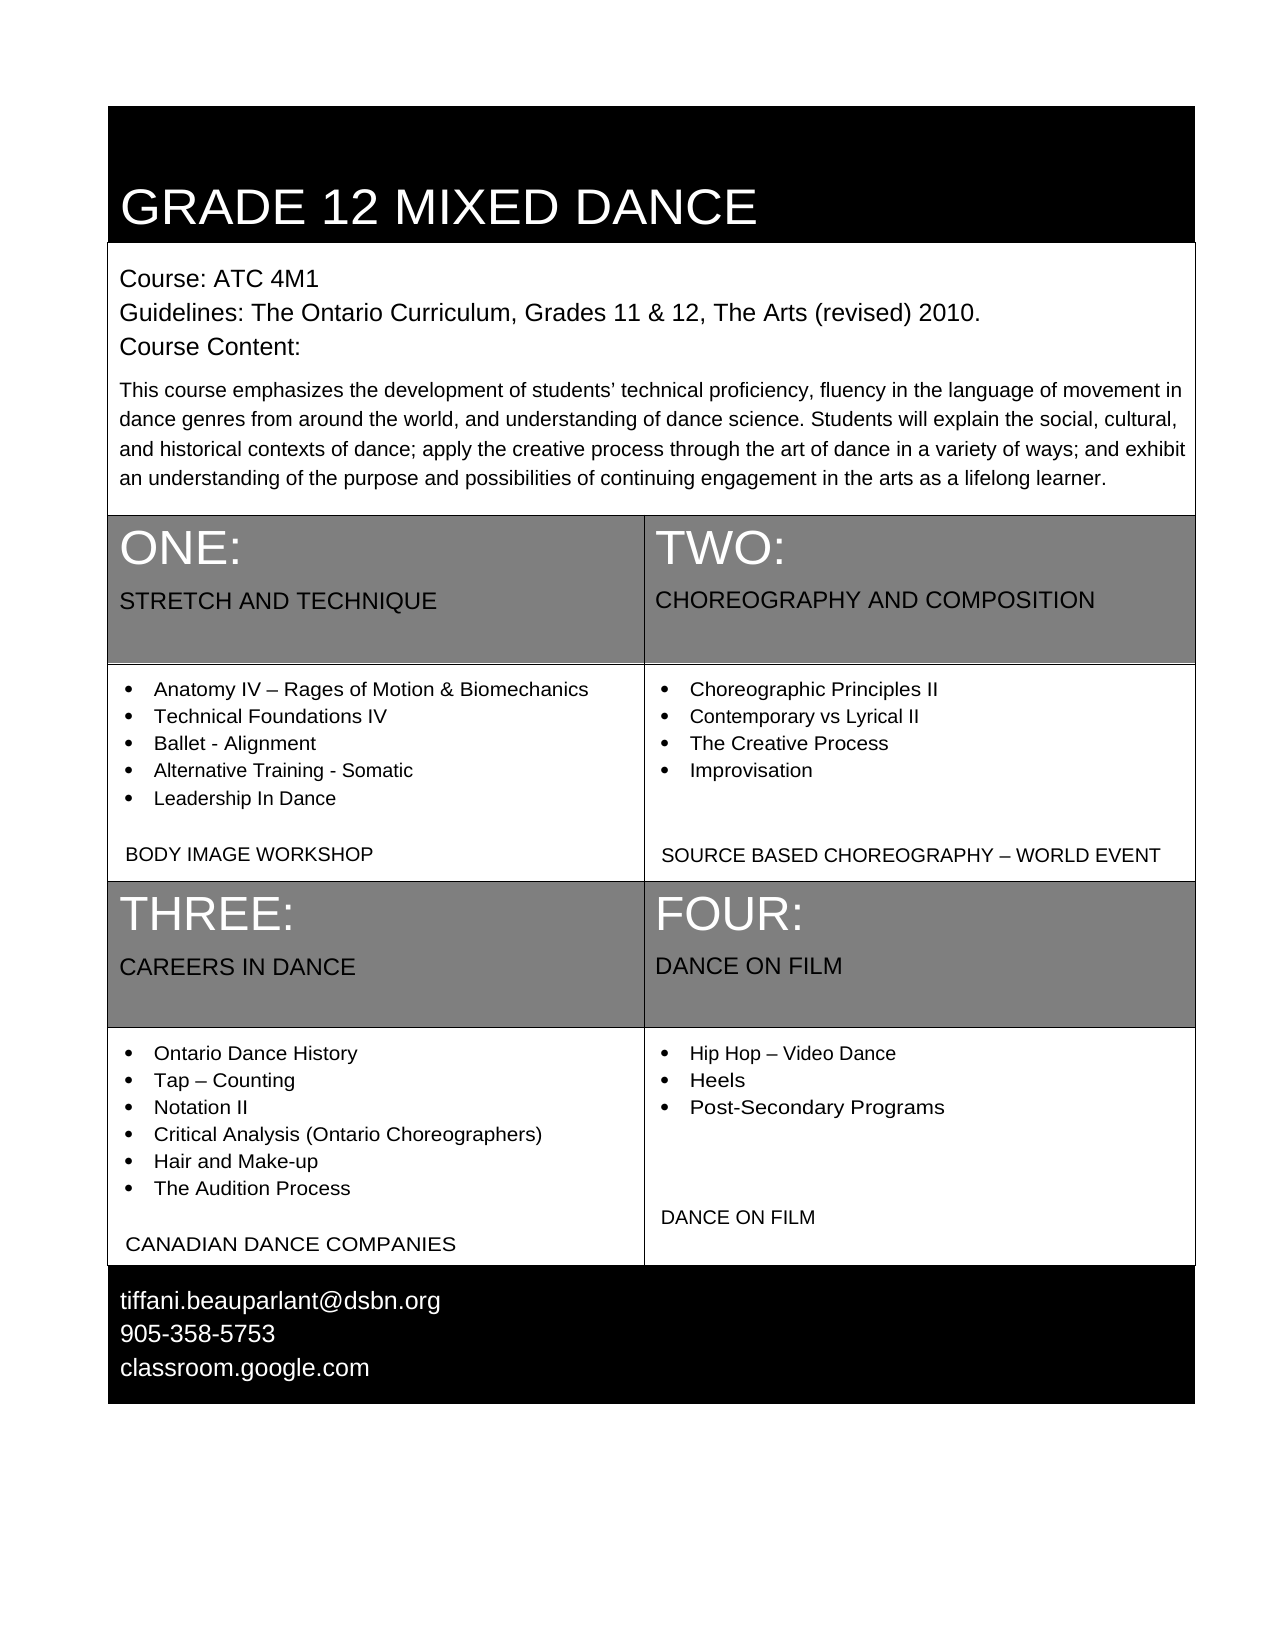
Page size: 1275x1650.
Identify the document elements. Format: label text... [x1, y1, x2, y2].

table_cell tiffani.beauparlant@dsbn.org 905-358-5753 classroom.google.com [108, 1266, 644, 1404]
table_header GRADE 12 MIXED DANCE [108, 106, 1195, 242]
table_cell TWO: CHOREOGRAPHY AND COMPOSITION [645, 516, 1195, 663]
table_cell THREE: CAREERS IN DANCE [108, 882, 644, 1027]
table_cell Course: ATC 4M1 Guidelines: The Ontario Curriculum, Grades 11 & 12, The Arts (revised) 2010. Course Content: This course emphasizes the development of students’ technical proficiency, fluency in the language of movement in dance genres from around the world, and understanding of dance science. Students will explain the social, cultural, and historical contexts of dance; apply the creative process through the art of dance in a variety of ways; and exhibit an understanding of the purpose and possibilities of continuing engagement in the arts as a lifelong learner. [108, 243, 1195, 514]
table_cell [644, 1266, 1195, 1404]
table_cell Anatomy IV – Rages of Motion & Biomechanics Technical Foundations IV Ballet - Alignment Alternative Training - Somatic Leadership In Dance BODY IMAGE WORKSHOP [108, 665, 644, 881]
table_cell FOUR: DANCE ON FILM [645, 882, 1195, 1027]
table_cell Ontario Dance History Tap – Counting Notation II Critical Analysis (Ontario Choreographers) Hair and Make-up The Audition Process CANADIAN DANCE COMPANIES [108, 1028, 644, 1265]
table_cell Hip Hop – Video Dance Heels Post-Secondary Programs DANCE ON FILM [645, 1028, 1195, 1265]
table_cell Choreographic Principles II Contemporary vs Lyrical II The Creative Process Improvisation SOURCE BASED CHOREOGRAPHY – WORLD EVENT [645, 665, 1195, 881]
table_cell ONE: STRETCH AND TECHNIQUE [108, 516, 644, 663]
